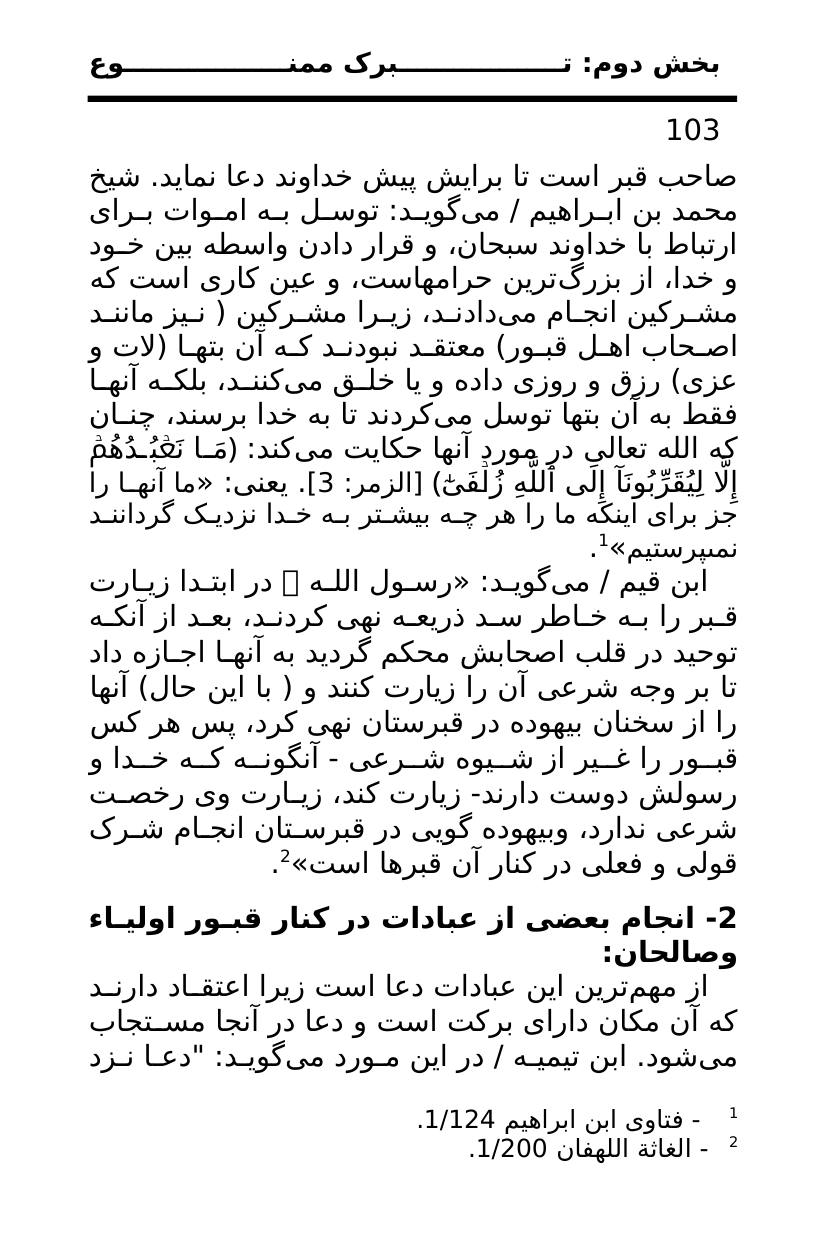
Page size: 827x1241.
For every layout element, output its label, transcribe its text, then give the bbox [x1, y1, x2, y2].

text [89, 969, 738, 1073]
text ابن قیم / می‌گوید: «رسول الله در ابتدا زیارت قبر را به خاطر سد ذریعه نهی کردند، بعد از آنکه توحید در قلب اصحابش محکم گردید به آنها اجازه داد تا بر وجه شرعی آن را زیارت کنند و ( با این حال) آنها را از سخنان بیهوده در قبرستان نهی کرد، پس هر کس قبور را غیر از شیوه شرعی - آنگونه که خدا و رسولش دوست دارند- زیارت کند، زیارت وی رخصت شرعی ندارد، وبیهوده گویی در قبرستان انجام شرک قولی و فعلی در کنار آن قبرها است». [89, 564, 738, 881]
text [89, 159, 738, 564]
text 2- انجام بعضی از عبادات در کنار قبور اولیاء وصالحان: [89, 901, 738, 969]
